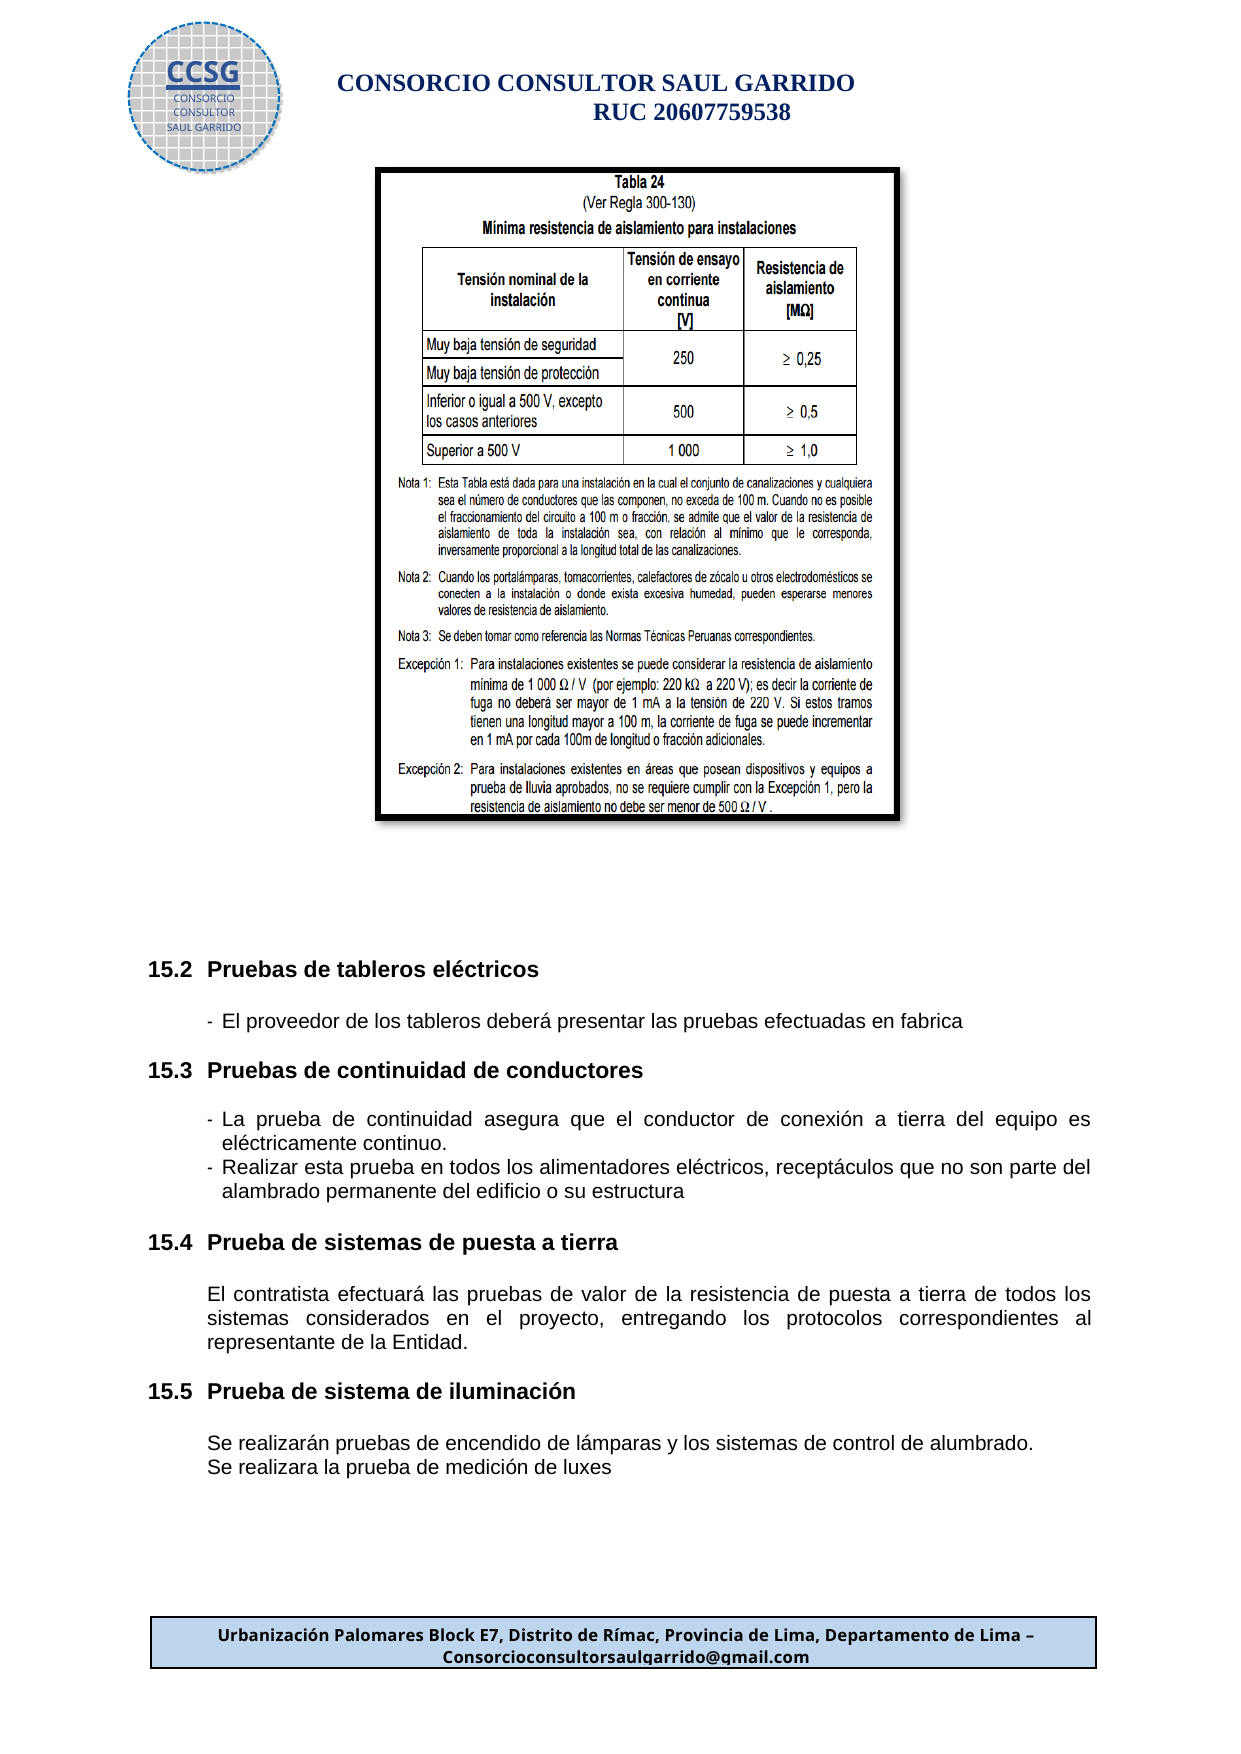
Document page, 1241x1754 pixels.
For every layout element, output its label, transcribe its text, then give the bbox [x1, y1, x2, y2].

list El proveedor de los tableros deberá presentar las pruebas efectuadas en fabrica [207, 1008, 1092, 1033]
list Pruebas de tableros eléctricos [148, 956, 1092, 982]
picture [128, 22, 279, 171]
text Se realizarán pruebas de encendido de lámparas y los sistemas de control de alumbrado. [207, 1431, 1092, 1454]
list Pruebas de continuidad de conductores [148, 1057, 1092, 1083]
text El contratista efectuará las pruebas de valor de la resistencia de puesta a tierra de todos los sistemas considerados en el proyecto, entregando los protocolos correspondientes al representante de la Entidad. [207, 1282, 1092, 1354]
text Se realizara la prueba de medición de luxes [207, 1454, 1092, 1478]
list Prueba de sistema de iluminación [148, 1378, 1092, 1404]
list Prueba de sistemas de puesta a tierra [148, 1229, 1092, 1256]
list La prueba de continuidad asegura que el conductor de conexión a tierra del equipo es eléctricamente continuo. [207, 1107, 1092, 1155]
picture [381, 173, 894, 814]
list Realizar esta prueba en todos los alimentadores eléctricos, receptáculos que no son parte del alambrado permanente del edificio o su estructura [207, 1155, 1092, 1203]
